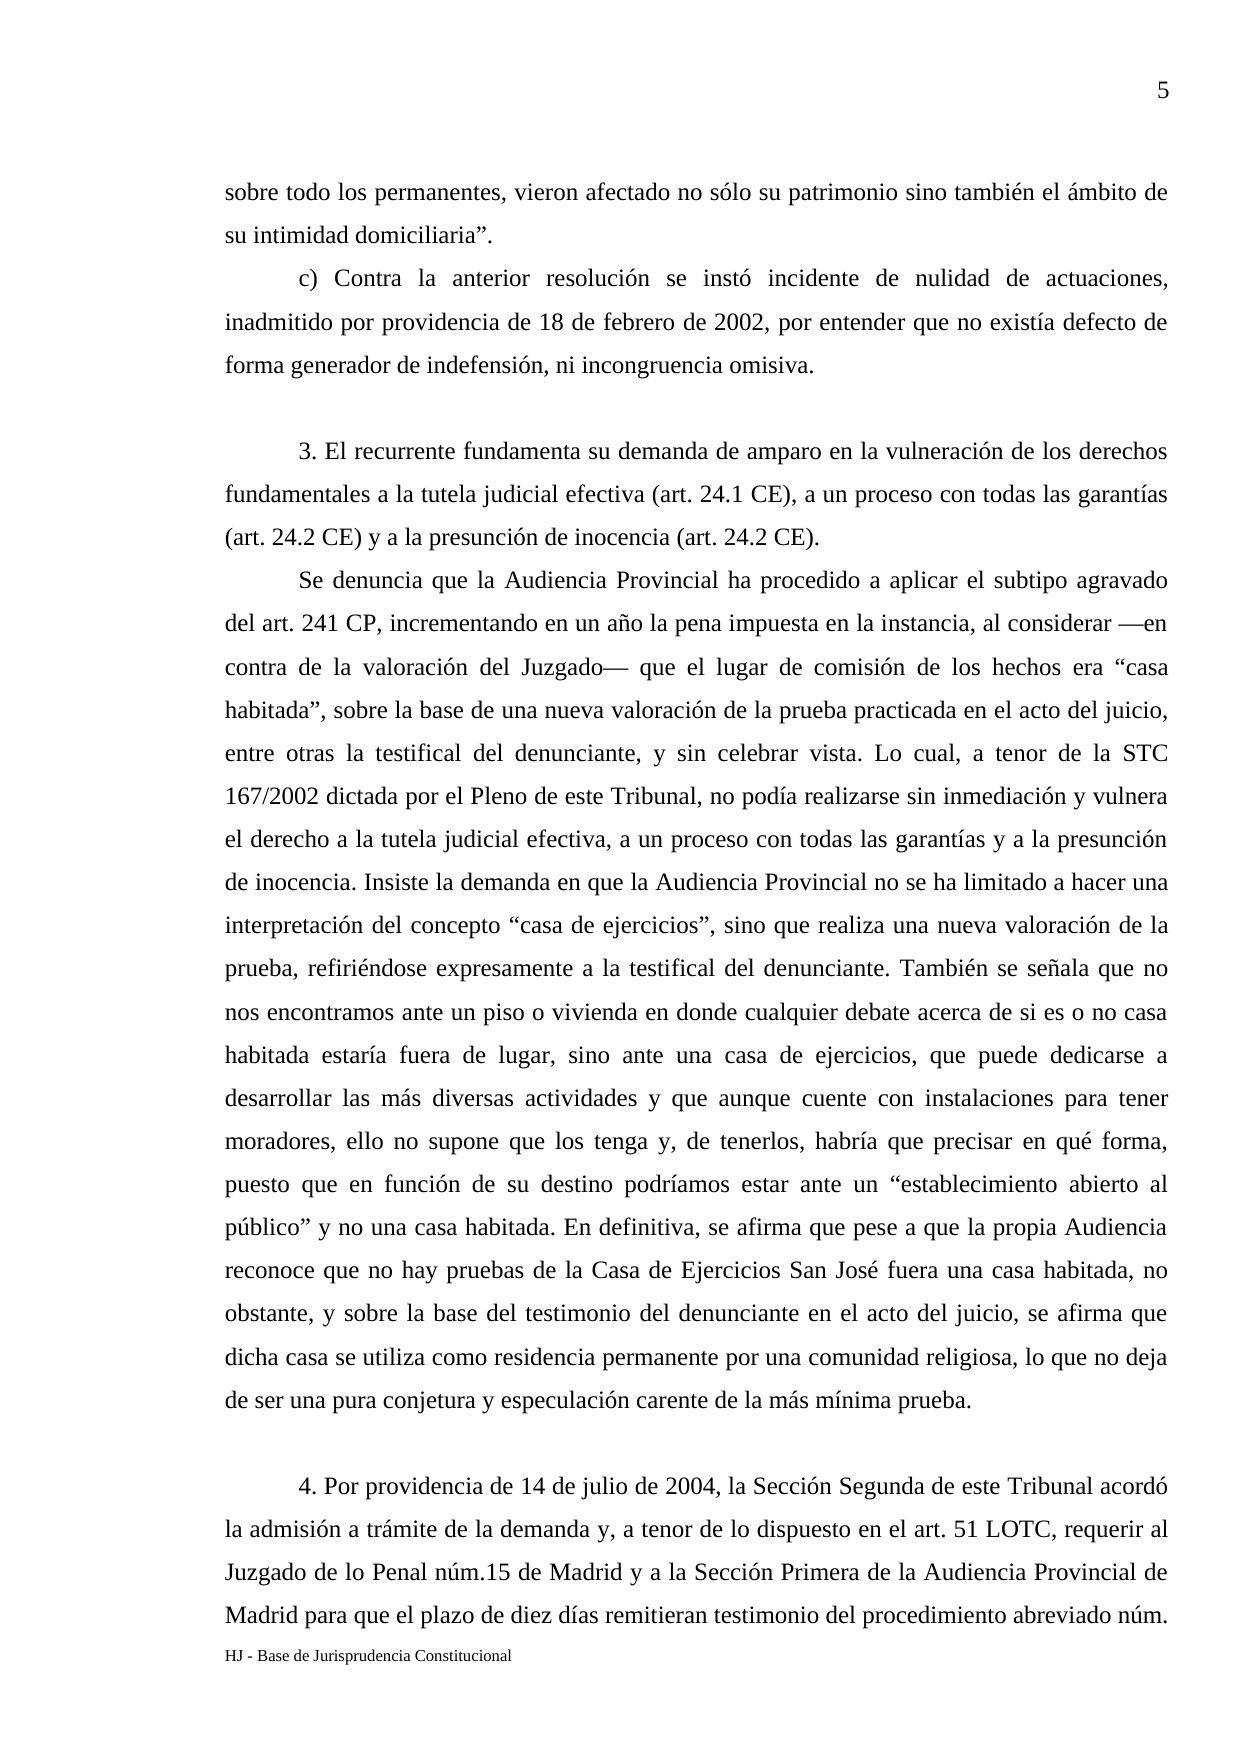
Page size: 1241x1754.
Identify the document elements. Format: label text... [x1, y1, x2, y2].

text c) Contra la anterior resolución se instó incidente de nulidad de actuaciones, inadmitido por providencia de 18 de febrero de 2002, por entender que no existía defecto de forma generador de indefensión, ni incongruencia omisiva. [224, 263, 1169, 378]
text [224, 1471, 1169, 1629]
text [224, 177, 1169, 249]
text Se denuncia que la Audiencia Provincial ha procedido a aplicar el subtipo agravado del art. 241 CP, incrementando en un año la pena impuesta en la instancia, al considerar —en contra de la valoración del Juzgado— que el lugar de comisión de los hechos era “casa habitada”, sobre la base de una nueva valoración de la prueba practicada en el acto del juicio, entre otras la testifical del denunciante, y sin celebrar vista. Lo cual, a tenor de la STC 167/2002 dictada por el Pleno de este Tribunal, no podía realizarse sin inmediación y vulnera el derecho a la tutela judicial efectiva, a un proceso con todas las garantías y a la presunción de inocencia. Insiste la demanda en que la Audiencia Provincial no se ha limitado a hacer una interpretación del concepto “casa de ejercicios”, sino que realiza una nueva valoración de la prueba, refiriéndose expresamente a la testifical del denunciante. También se señala que no nos encontramos ante un piso o vivienda en donde cualquier debate acerca de si es o no casa habitada estaría fuera de lugar, sino ante una casa de ejercicios, que puede dedicarse a desarrollar las más diversas actividades y que aunque cuente con instalaciones para tener moradores, ello no supone que los tenga y, de tenerlos, habría que precisar en qué forma, puesto que en función de su destino podríamos estar ante un “establecimiento abierto al público” y no una casa habitada. En definitiva, se afirma que pese a que la propia Audiencia reconoce que no hay pruebas de la Casa de Ejercicios San José fuera una casa habitada, no obstante, y sobre la base del testimonio del denunciante en el acto del juicio, se afirma que dicha casa se utiliza como residencia permanente por una comunidad religiosa, lo que no deja de ser una pura conjetura y especulación carente de la más mínima prueba. [224, 565, 1169, 1413]
text 3. El recurrente fundamenta su demanda de amparo en la vulneración de los derechos fundamentales a la tutela judicial efectiva (art. 24.1 CE), a un proceso con todas las garantías (art. 24.2 CE) y a la presunción de inocencia (art. 24.2 CE). [224, 436, 1169, 551]
